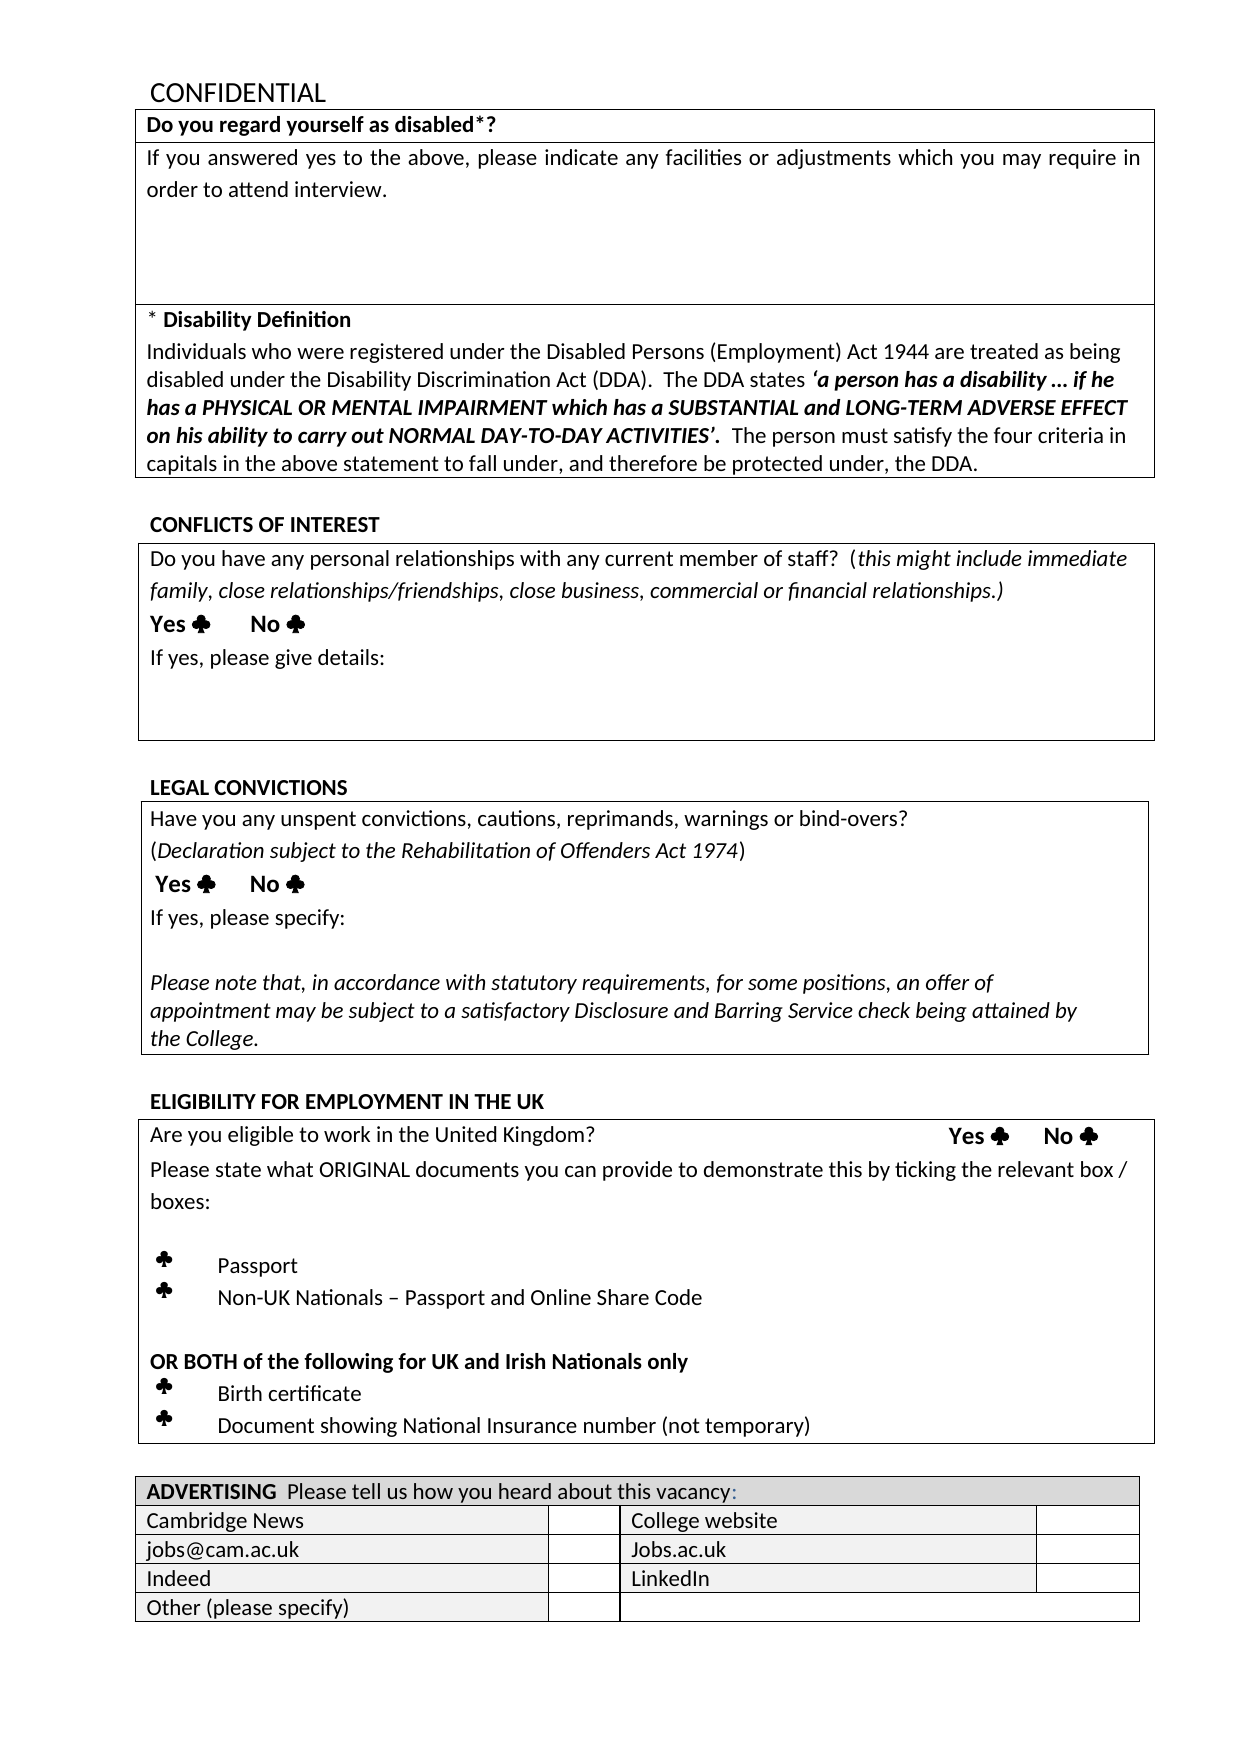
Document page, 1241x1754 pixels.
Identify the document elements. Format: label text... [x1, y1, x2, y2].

table_cell Please state what ORIGINAL documents you can provide to demonstrate this by ticking the relevant box / boxes: [139, 1155, 1154, 1251]
table_cell Birth certificate [206, 1379, 1154, 1411]
table_cell Jobs.ac.uk [621, 1535, 1036, 1563]
table_cell [139, 1283, 206, 1315]
text Have you any unspent convictions, cautions, reprimands, warnings or bind-overs? [142, 802, 1148, 832]
table_cell Cambridge News [136, 1506, 548, 1534]
table_cell [621, 1593, 1139, 1621]
table_cell LinkedIn [621, 1564, 1036, 1592]
table_cell [1037, 1564, 1139, 1592]
table_cell jobs@cam.ac.uk [136, 1535, 548, 1563]
subtitle LEGAL CONVICTIONS [150, 773, 1090, 801]
table_cell College website [621, 1506, 1036, 1534]
table_cell Document showing National Insurance number (not temporary) [206, 1411, 1154, 1443]
text (Declaration subject to the Rehabilitation of Offenders Act 1974) [142, 833, 1148, 864]
table_cell Non-UK Nationals – Passport and Online Share Code [206, 1283, 1154, 1315]
table_cell Do you regard yourself as disabled*? [136, 110, 637, 142]
table_cell [1037, 1535, 1139, 1563]
table_cell * Disability Definition Individuals who were registered under the Disabled Persons (Employment) Act 1944 are treated as being disabled under the Disability Discrimination Act (DDA). The DDA states ‘a person has a disability … if he has a PHYSICAL OR MENTAL IMPAIRMENT which has a SUBSTANTIAL and LONG-TERM ADVERSE EFFECT on his ability to carry out NORMAL DAY-TO-DAY ACTIVITIES’. The person must satisfy the four criteria in capitals in the above statement to fall under, and therefore be protected under, the DDA. [136, 305, 1154, 477]
table_cell If you answered yes to the above, please indicate any facilities or adjustments which you may require in order to attend interview. [136, 143, 1154, 304]
text Yes No [142, 865, 1148, 899]
table_header ADVERTISING Please tell us how you heard about this vacancy: [136, 1477, 1139, 1505]
text Please note that, in accordance with statutory requirements, for some positions, an offer of appointment may be subject to a satisfactory Disclosure and Barring Service check being attained by the College. [142, 965, 1148, 1054]
table_cell [139, 1379, 206, 1411]
table_cell [549, 1564, 619, 1592]
table_cell Passport [206, 1251, 1154, 1283]
table_cell [139, 1251, 206, 1283]
table_cell [549, 1593, 619, 1621]
table_cell [549, 1535, 619, 1563]
table_header Yes No [938, 1120, 1154, 1155]
text If yes, please specify: [142, 900, 1148, 931]
table_cell [549, 1506, 619, 1534]
table_cell Other (please specify) [136, 1593, 548, 1621]
table_cell [1037, 1506, 1139, 1534]
table_header Are you eligible to work in the United Kingdom? [139, 1120, 937, 1155]
subtitle Conflicts of Interest [150, 511, 1090, 538]
table_cell [139, 1411, 206, 1443]
subtitle ELIGIBILITY FOR EMPLOYMENT IN THE UK [150, 1087, 1090, 1115]
table_header Do you have any personal relationships with any current member of staff? (this might include immediate family, close relationships/friendships, close business, commercial or financial relationships.) Yes No If yes, please give details: [139, 544, 1154, 740]
table_cell OR BOTH of the following for UK and Irish Nationals only [139, 1315, 1154, 1379]
table_cell [637, 110, 1154, 142]
table_cell Indeed [136, 1564, 548, 1592]
